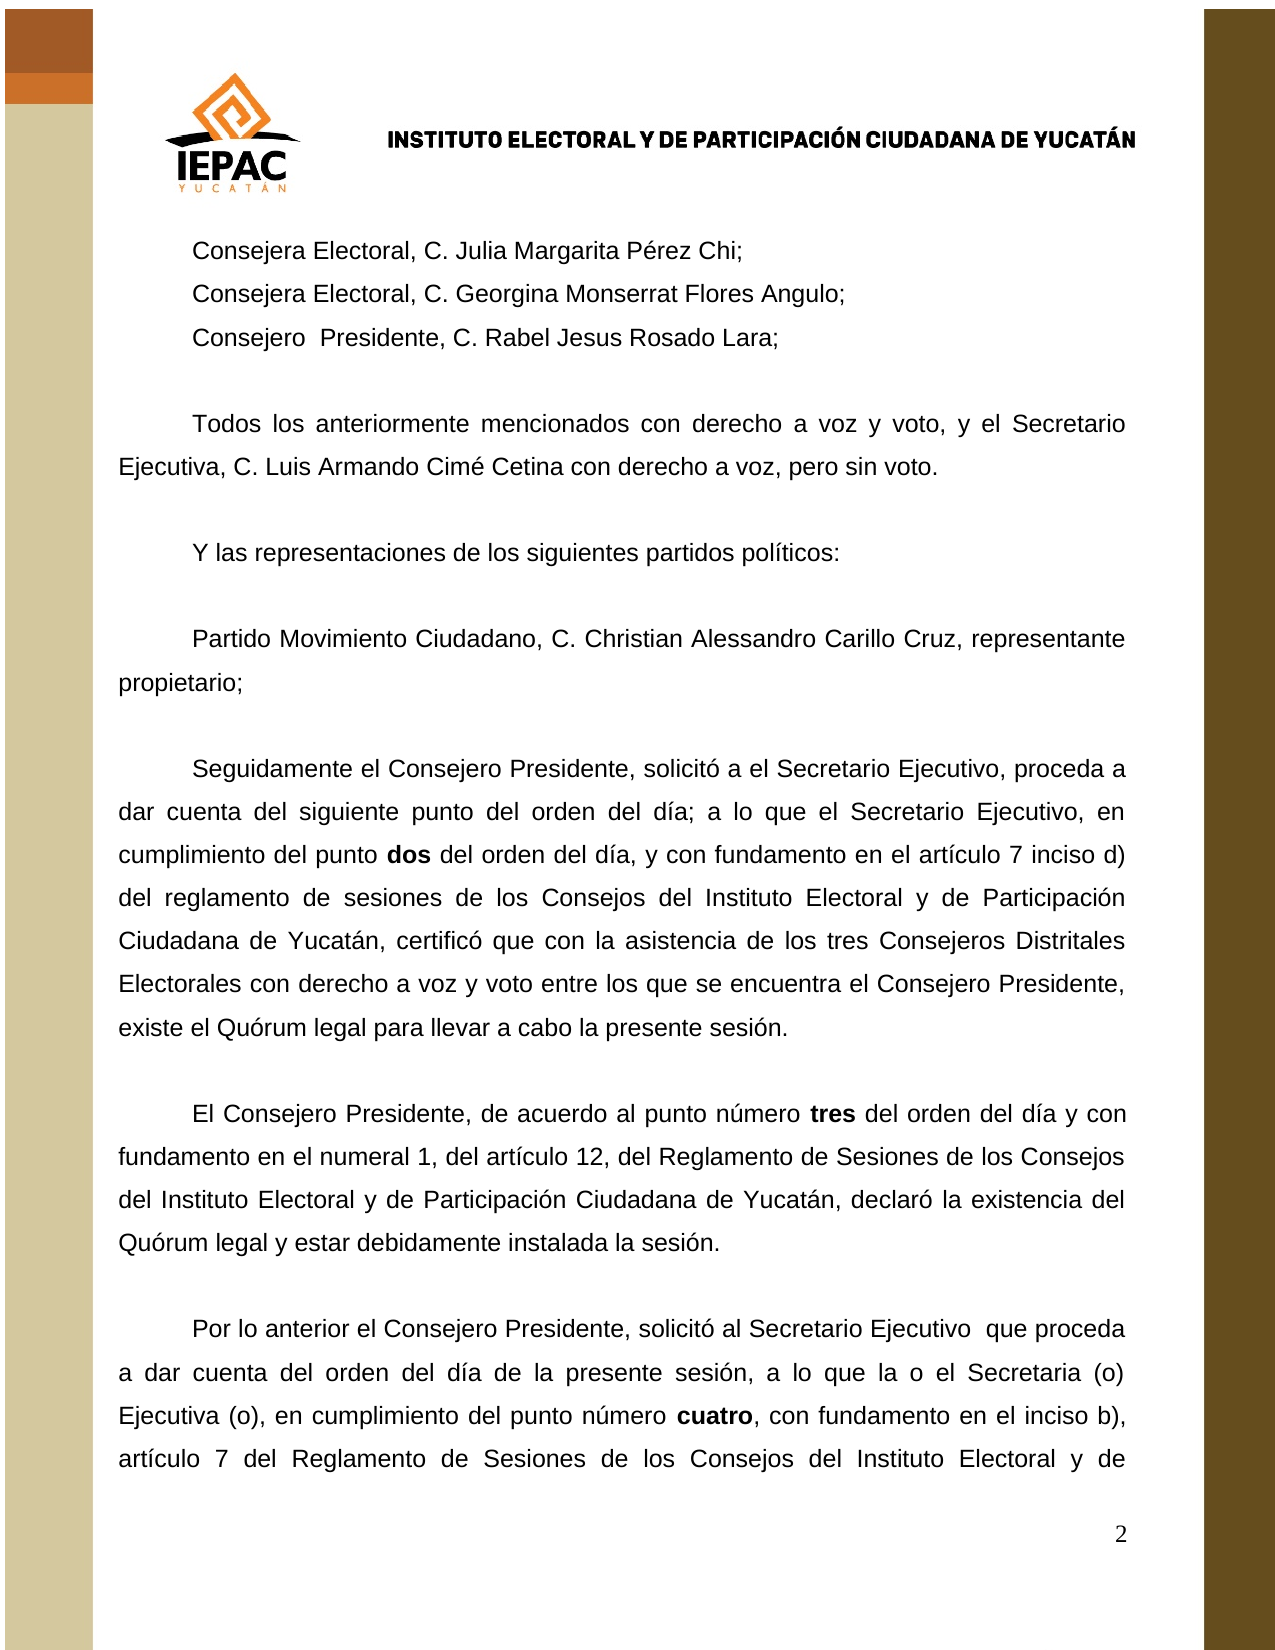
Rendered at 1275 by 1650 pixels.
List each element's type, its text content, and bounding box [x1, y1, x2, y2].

text Consejera Electoral, C. Georgina Monserrat Flores Angulo; [118, 279, 1127, 308]
text Consejero Presidente, C. Rabel Jesus Rosado Lara; [118, 322, 1127, 351]
text Y las representaciones de los siguientes partidos políticos: [118, 538, 1127, 567]
text Consejera Electoral, C. Julia Margarita Pérez Chi; [118, 236, 1127, 265]
text Partido Movimiento Ciudadano, C. Christian Alessandro Carillo Cruz, representante propietario; [118, 624, 1127, 696]
text Seguidamente el Consejero Presidente, solicitó a el Secretario Ejecutivo, proceda a dar cuenta del siguiente punto del orden del día; a lo que el Secretario Ejecutivo, en cumplimiento del punto dos del orden del día, y con fundamento en el artículo 7 inciso d) del reglamento de sesiones de los Consejos del Instituto Electoral y de Participación Ciudadana de Yucatán, certificó que con la asistencia de los tres Consejeros Distritales Electorales con derecho a voz y voto entre los que se encuentra el Consejero Presidente, existe el Quórum legal para llevar a cabo la presente sesión. [118, 754, 1127, 1041]
text Todos los anteriormente mencionados con derecho a voz y voto, y el Secretario Ejecutiva, C. Luis Armando Cimé Cetina con derecho a voz, pero sin voto. [118, 409, 1127, 481]
picture [5, 9, 1275, 1650]
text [118, 1314, 1127, 1472]
text El Consejero Presidente, de acuerdo al punto número tres del orden del día y con fundamento en el numeral 1, del artículo 12, del Reglamento de Sesiones de los Consejos del Instituto Electoral y de Participación Ciudadana de Yucatán, declaró la existencia del Quórum legal y estar debidamente instalada la sesión. [118, 1099, 1127, 1257]
